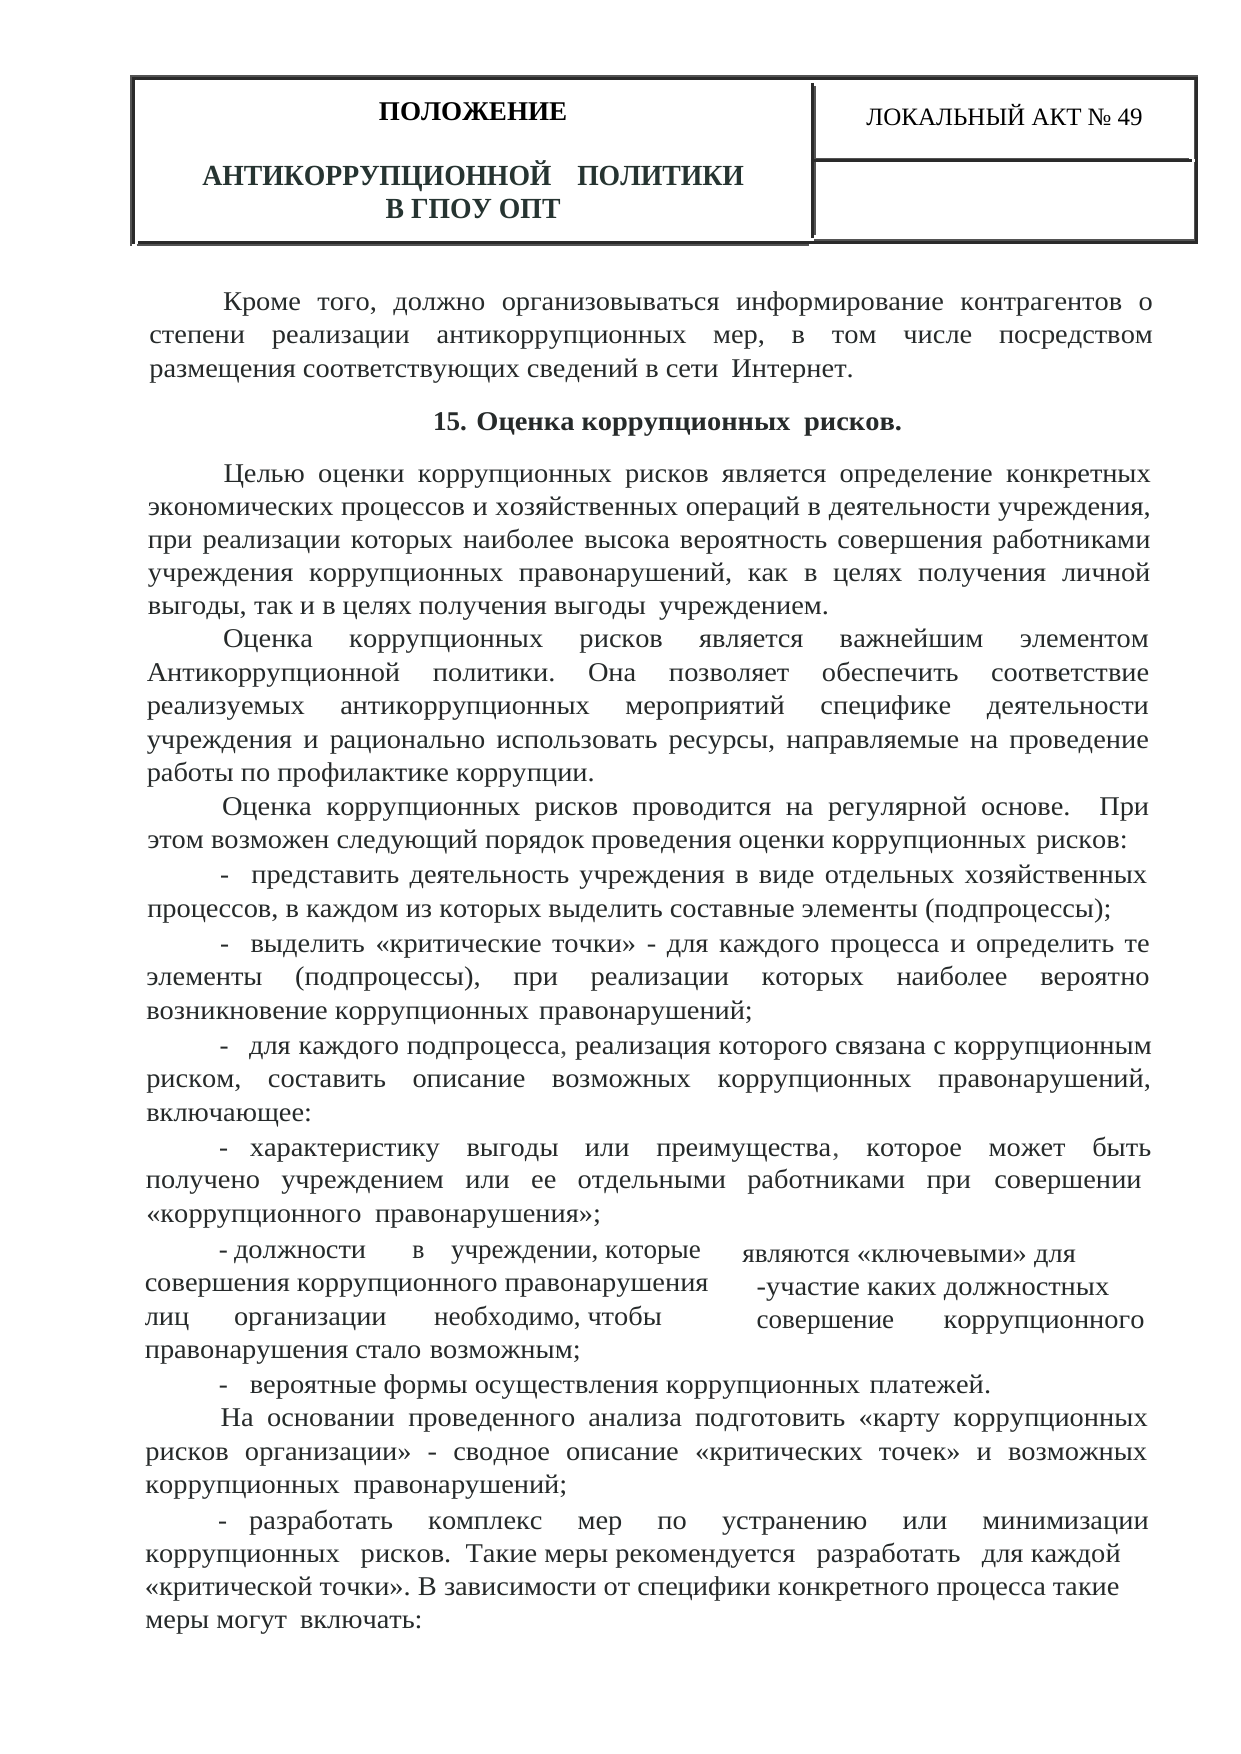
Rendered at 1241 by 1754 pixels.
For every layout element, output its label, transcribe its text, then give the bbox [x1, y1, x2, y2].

text являются «ключевыми» для [742, 1237, 1165, 1268]
text На основании проведенного анализа подготовить «карту коррупционных рисков организации» - сводное описание «критических точек» и возможных коррупционных правонарушений; [145, 1402, 1148, 1500]
text «коррупционного правонарушения»; [146, 1197, 1165, 1228]
list выделить «критические точки» - для каждого процесса и определить те элементы (подпроцессы), при реализации которых наиболее вероятно возникновение коррупционных правонарушений; [146, 927, 1151, 1025]
text Оценка коррупционных рисков проводится на регулярной основе. При этом возможен следующий порядок проведения оценки коррупционных рисков: [147, 790, 1151, 855]
text Целью оценки коррупционных рисков является определение конкретных экономических процессов и хозяйственных операций в деятельности учреждения, при реализации которых наиболее высока вероятность совершения работниками учреждения коррупционных правонарушений, как в целях получения личной выгоды, так и в целях получения выгоды учреждением. [148, 457, 1152, 620]
list характеристику выгоды или преимущества, которое может быть получено учреждением или ее отдельными работниками при совершении [146, 1131, 1151, 1195]
list для каждого подпроцесса, реализация которого связана с коррупционным риском, составить описание возможных коррупционных правонарушений, включающее: [146, 1029, 1152, 1127]
text «критической точки». В зависимости от специфики конкретного процесса такие меры могут включать: [144, 1570, 1165, 1634]
list представить деятельность учреждения в виде отдельных хозяйственных процессов, в каждом из которых выделить составные элементы (подпроцессы); [147, 858, 1148, 923]
list -участие каких должностных совершение коррупционного [756, 1270, 1148, 1334]
list разработать комплекс мер по устранению или минимизации коррупционных рисков. Такие меры рекомендуется разработать для каждой [145, 1504, 1150, 1568]
list вероятные формы осуществления коррупционных платежей. [145, 1368, 1165, 1399]
text Кроме того, должно организовываться информирование контрагентов о степени реализации антикоррупционных мер, в том числе посредством размещения соответствующих сведений в сети Интернет. [149, 284, 1154, 383]
list должности в учреждении, которые совершения коррупционного правонарушения лиц организации необходимо, чтобы правонарушения стало возможным; [144, 1233, 736, 1364]
list Оценка коррупционных рисков. [433, 405, 1165, 436]
text Оценка коррупционных рисков является важнейшим элементом Антикоррупционной политики. Она позволяет обеспечить соответствие реализуемых антикоррупционных мероприятий специфике деятельности учреждения и рационально использовать ресурсы, направляемые на проведение работы по профилактике коррупции. [147, 622, 1150, 788]
